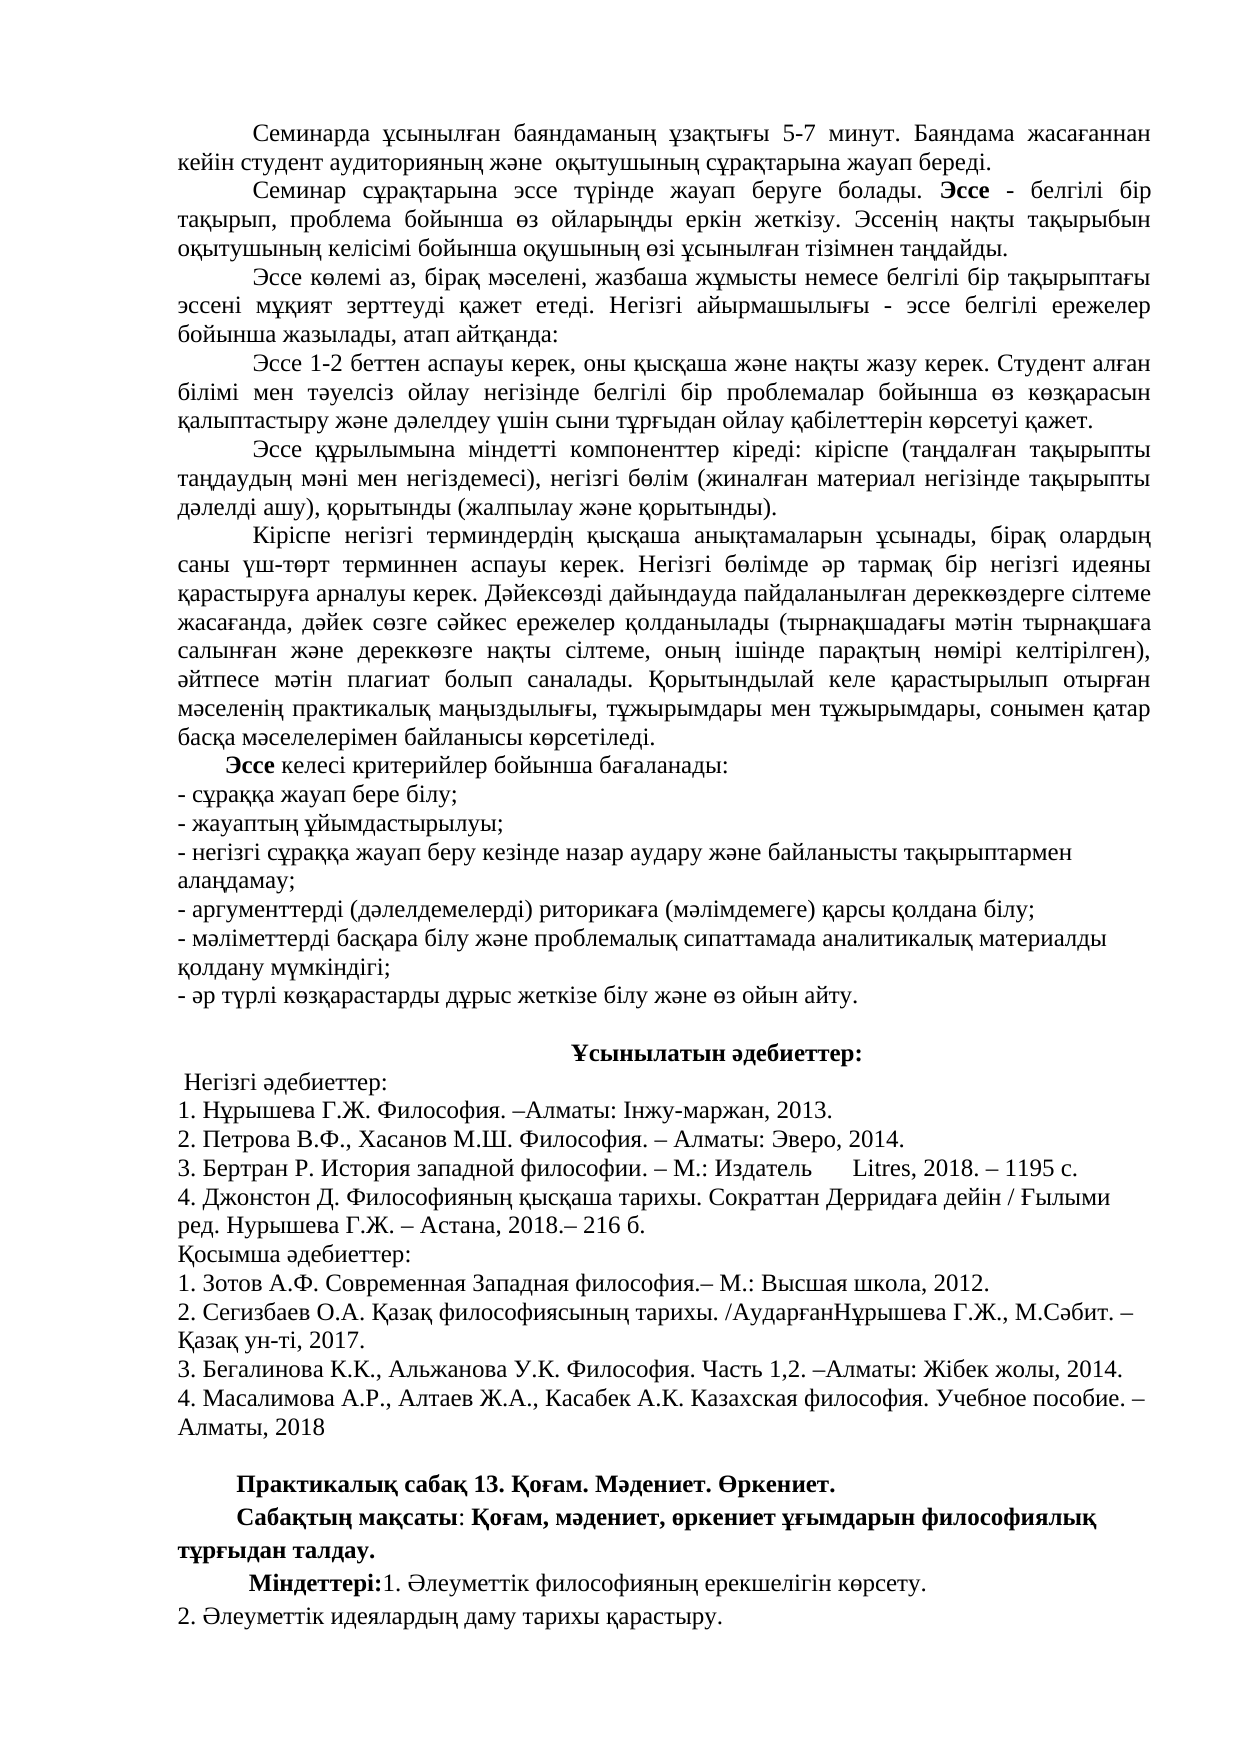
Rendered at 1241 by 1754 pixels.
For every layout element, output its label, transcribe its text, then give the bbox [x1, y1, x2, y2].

text 2. Сегизбаев О.А. Қазақ философиясының тарихы. /АударғанНұрышева Г.Ж., М.Сәбит. – Қазақ ун-ті, 2017. [177, 1297, 1152, 1354]
text Эссе келесі критерийлер бойынша бағаланады: [177, 751, 1143, 779]
text Негізгі әдебиеттер: [177, 1067, 1152, 1096]
text - сұраққа жауап бере білу; [177, 779, 1152, 808]
text 3. Бертран Р. История западной философии. – М.: Издатель Litres, 2018. – 1195 с. [177, 1153, 1152, 1182]
text Кіріспе негізгі терминдердің қысқаша анықтамаларын ұсынады, бірақ олардың саны үш-төрт терминнен аспауы керек. Негізгі бөлімде әр тармақ бір негізгі идеяны қарастыруға арналуы керек. Дәйексөзді дайындауда пайдаланылған дереккөздерге сілтеме жасағанда, дәйек сөзге сәйкес ережелер қолданылады (тырнақшадағы мәтін тырнақшаға салынған және дереккөзге нақты сілтеме, оның ішінде парақтың нөмірі келтірілген), әйтпесе мәтін плагиат болып саналады. Қорытындылай келе қарастырылып отырған мәселенің практикалық маңыздылығы, тұжырымдары мен тұжырымдары, сонымен қатар басқа мәселелерімен байланысы көрсетіледі. [177, 521, 1152, 751]
text 2. Петрова В.Ф., Хасанов М.Ш. Философия. – Алматы: Эверо, 2014. [177, 1124, 1152, 1153]
text Практикалық сабақ 13. Қоғам. Мәдениет. Өркениет. [177, 1469, 1152, 1498]
text Семинар сұрақтарына эссе түрінде жауап беруге болады. Эссе - белгілі бір тақырып, проблема бойынша өз ойларыңды еркін жеткізу. Эссенің нақты тақырыбын оқытушының келісімі бойынша оқушының өзі ұсынылған тізімнен таңдайды. [177, 176, 1152, 262]
text Қосымша әдебиеттер: [177, 1239, 1152, 1268]
text 2. Әлеуметтік идеялардың даму тарихы қарастыру. [177, 1601, 1152, 1630]
text 4. Джонстон Д. Философияның қысқаша тарихы. Сократтан Дерридаға дейін / Ғылыми ред. Нурышева Г.Ж. – Астана, 2018.– 216 б. [177, 1182, 1152, 1239]
list Ұсынылатын әдебиеттер: [282, 1038, 1152, 1067]
text - әр түрлі көзқарастарды дұрыс жеткізе білу және өз ойын айту. [177, 981, 1152, 1009]
text Міндеттері:1. Әлеуметтік философияның ерекшелігін көрсету. [177, 1568, 1152, 1597]
text - мәліметтерді басқара білу және проблемалық сипаттамада аналитикалық материалды қолдану мүмкіндігі; [177, 923, 1152, 981]
text 4. Масалимова А.Р., Алтаев Ж.А., Касабек А.К. Казахская философия. Учебное пособие. – Алматы, 2018 [177, 1383, 1152, 1441]
text - негізгі сұраққа жауап беру кезінде назар аудару және байланысты тақырыптармен алаңдамау; [177, 837, 1152, 894]
text Семинарда ұсынылған баяндаманың ұзақтығы 5-7 минут. Баяндама жасағаннан кейін студент аудиторияның және оқытушының сұрақтарына жауап береді. [177, 118, 1152, 176]
text - жауаптың ұйымдастырылуы; [177, 808, 1152, 837]
text 1. Зотов А.Ф. Современная Западная философия.– М.: Высшая школа, 2012. [177, 1268, 1152, 1297]
text Эссе көлемі аз, бірақ мәселені, жазбаша жұмысты немесе белгілі бір тақырыптағы эссені мұқият зерттеуді қажет етеді. Негізгі айырмашылығы - эссе белгілі ережелер бойынша жазылады, атап айтқанда: [177, 262, 1152, 348]
text Эссе құрылымына міндетті компоненттер кіреді: кіріспе (таңдалған тақырыпты таңдаудың мәні мен негіздемесі), негізгі бөлім (жиналған материал негізінде тақырыпты дәлелді ашу), қорытынды (жалпылау және қорытынды). [177, 434, 1152, 521]
text Эссе 1-2 беттен аспауы керек, оны қысқаша және нақты жазу керек. Студент алған білімі мен тәуелсіз ойлау негізінде белгілі бір проблемалар бойынша өз көзқарасын қалыптастыру және дәлелдеу үшін сыни тұрғыдан ойлау қабілеттерін көрсетуі қажет. [177, 348, 1152, 434]
text 1. Нұрышева Г.Ж. Философия. –Алматы: Інжу-маржан, 2013. [177, 1096, 1152, 1124]
text 3. Бегалинова К.К., Альжанова У.К. Философия. Часть 1,2. –Алматы: Жібек жолы, 2014. [177, 1354, 1152, 1383]
text Сабақтың мақсаты: Қоғам, мәдениет, өркениет ұғымдарын философиялық тұрғыдан талдау. [177, 1502, 1152, 1564]
text - аргументтерді (дәлелдемелерді) риторикаға (мәлімдемеге) қарсы қолдана білу; [177, 894, 1152, 923]
